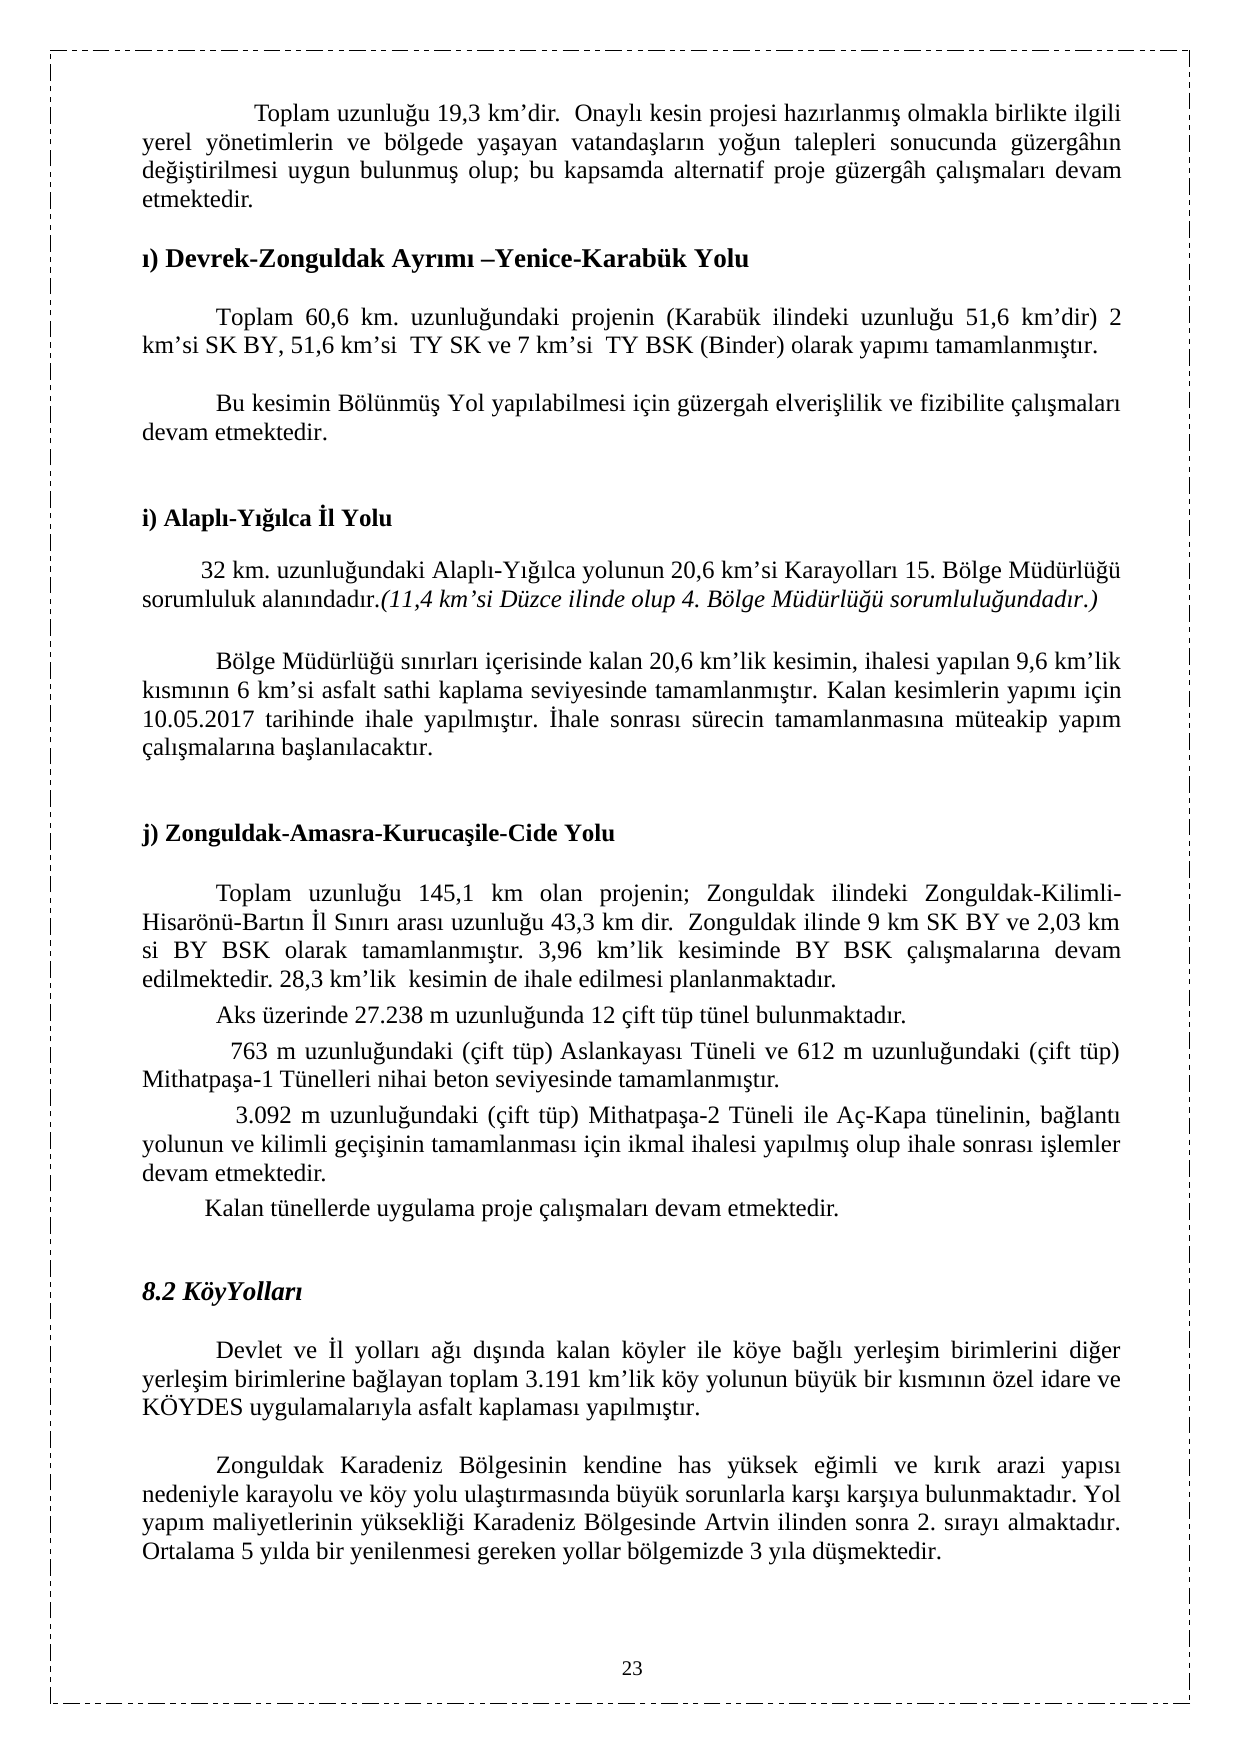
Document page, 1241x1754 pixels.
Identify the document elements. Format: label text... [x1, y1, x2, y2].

text Zonguldak Karadeniz Bölgesinin kendine has yüksek eğimli ve kırık arazi yapısı nedeniyle karayolu ve köy yolu ulaştırmasında büyük sorunlarla karşı karşıya bulunmaktadır. Yol yapım maliyetlerinin yüksekliği Karadeniz Bölgesinde Artvin ilinden sonra 2. sırayı almaktadır. Ortalama 5 yılda bir yenilenmesi gereken yollar bölgemizde 3 yıla düşmektedir. [142, 1450, 1122, 1565]
text Devlet ve İl yolları ağı dışında kalan köyler ile köye bağlı yerleşim birimlerini diğer yerleşim birimlerine bağlayan toplam 3.191 km’lik köy yolunun büyük bir kısmının özel idare ve KÖYDES uygulamalarıyla asfalt kaplaması yapılmıştır. [142, 1335, 1122, 1421]
text ı) Devrek-Zonguldak Ayrımı –Yenice-Karabük Yolu [142, 242, 1122, 273]
subtitle j) Zonguldak-Amasra-Kurucaşile-Cide Yolu [142, 818, 1122, 847]
subtitle Bölge Müdürlüğü sınırları içerisinde kalan 20,6 km’lik kesimin, ihalesi yapılan 9,6 km’lik kısmının 6 km’si asfalt sathi kaplama seviyesinde tamamlanmıştır. Kalan kesimlerin yapımı için 10.05.2017 tarihinde ihale yapılmıştır. İhale sonrası sürecin tamamlanmasına müteakip yapım çalışmalarına başlanılacaktır. [142, 646, 1122, 761]
text Bu kesimin Bölünmüş Yol yapılabilmesi için güzergah elverişlilik ve fizibilite çalışmaları devam etmektedir. [142, 388, 1122, 445]
subtitle i) Alaplı-Yığılca İl Yolu [142, 503, 1122, 532]
text Aks üzerinde 27.238 m uzunluğunda 12 çift tüp tünel bulunmaktadır. [142, 1000, 1122, 1029]
text Toplam 60,6 km. uzunluğundaki projenin (Karabük ilindeki uzunluğu 51,6 km’dir) 2 km’si SK BY, 51,6 km’si TY SK ve 7 km’si TY BSK (Binder) olarak yapımı tamamlanmıştır. [142, 302, 1122, 359]
text Toplam uzunluğu 19,3 km’dir. Onaylı kesin projesi hazırlanmış olmakla birlikte ilgili yerel yönetimlerin ve bölgede yaşayan vatandaşların yoğun talepleri sonucunda güzergâhın değiştirilmesi uygun bulunmuş olup; bu kapsamda alternatif proje güzergâh çalışmaları devam etmektedir. [142, 98, 1122, 213]
subtitle 32 km. uzunluğundaki Alaplı-Yığılca yolunun 20,6 km’si Karayolları 15. Bölge Müdürlüğü sorumluluk alanındadır.(11,4 km’si Düzce ilinde olup 4. Bölge Müdürlüğü sorumluluğundadır.) [142, 556, 1122, 613]
text 3.092 m uzunluğundaki (çift tüp) Mithatpaşa-2 Tüneli ile Aç-Kapa tünelinin, bağlantı yolunun ve kilimli geçişinin tamamlanması için ikmal ihalesi yapılmış olup ihale sonrası işlemler devam etmektedir. [142, 1100, 1122, 1186]
text Kalan tünellerde uygulama proje çalışmaları devam etmektedir. [142, 1193, 1122, 1222]
text Toplam uzunluğu 145,1 km olan projenin; Zonguldak ilindeki Zonguldak-Kilimli-Hisarönü-Bartın İl Sınırı arası uzunluğu 43,3 km dir. Zonguldak ilinde 9 km SK BY ve 2,03 km si BY BSK olarak tamamlanmıştır. 3,96 km’lik kesiminde BY BSK çalışmalarına devam edilmektedir. 28,3 km’lik kesimin de ihale edilmesi planlanmaktadır. [142, 878, 1122, 993]
subtitle 8.2 KöyYolları [142, 1275, 1122, 1306]
text 763 m uzunluğundaki (çift tüp) Aslankayası Tüneli ve 612 m uzunluğundaki (çift tüp) Mithatpaşa-1 Tünelleri nihai beton seviyesinde tamamlanmıştır. [142, 1036, 1122, 1093]
